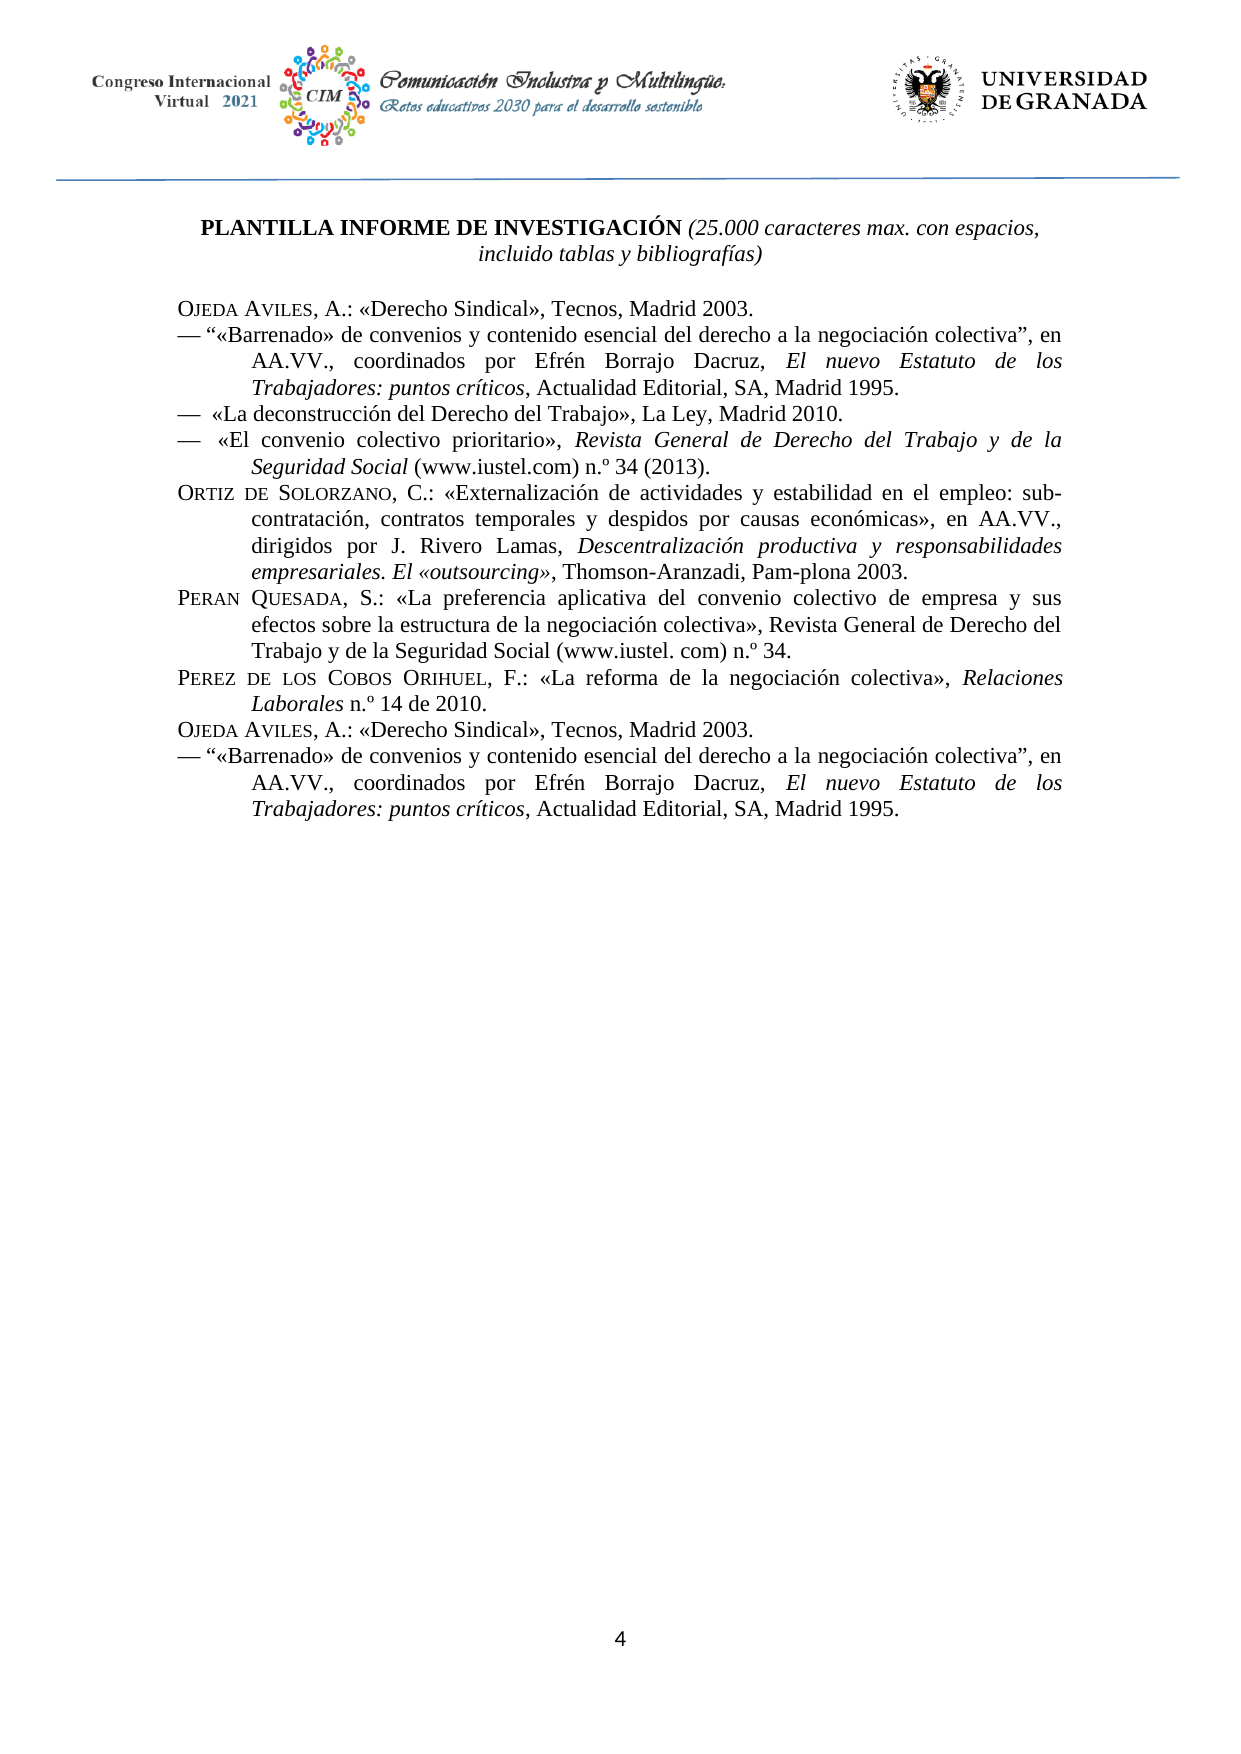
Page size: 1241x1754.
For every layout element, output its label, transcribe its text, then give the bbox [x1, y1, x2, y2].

text Peran Quesada, S.: «La preferencia aplicativa del convenio colectivo de empresa y sus efectos sobre la estructura de la negociación colectiva», Revista General de Derecho del Trabajo y de la Seguridad Social (www.iustel. com) n.º 34. [177, 584, 1063, 663]
text — «La deconstrucción del Derecho del Trabajo», La Ley, Madrid 2010. [177, 400, 1063, 426]
picture [84, 42, 734, 145]
text Ortiz de Solorzano, C.: «Externalización de actividades y estabilidad en el empleo: sub-contratación, contratos temporales y despidos por causas económicas», en AA.VV., dirigidos por J. Rivero Lamas, Descentralización productiva y responsabilidades empresariales. El «outsourcing», Thomson-Aranzadi, Pam-plona 2003. [177, 479, 1063, 584]
text — «El convenio colectivo prioritario», Revista General de Derecho del Trabajo y de la Seguridad Social (www.iustel.com) n.º 34 (2013). [177, 426, 1063, 479]
text Perez de los Cobos Orihuel, F.: «La reforma de la negociación colectiva», Relaciones Laborales n.º 14 de 2010. [177, 663, 1063, 716]
text Ojeda Aviles, A.: «Derecho Sindical», Tecnos, Madrid 2003. [177, 716, 1063, 743]
picture [891, 56, 1148, 122]
text Ojeda Aviles, A.: «Derecho Sindical», Tecnos, Madrid 2003. [177, 294, 1063, 321]
